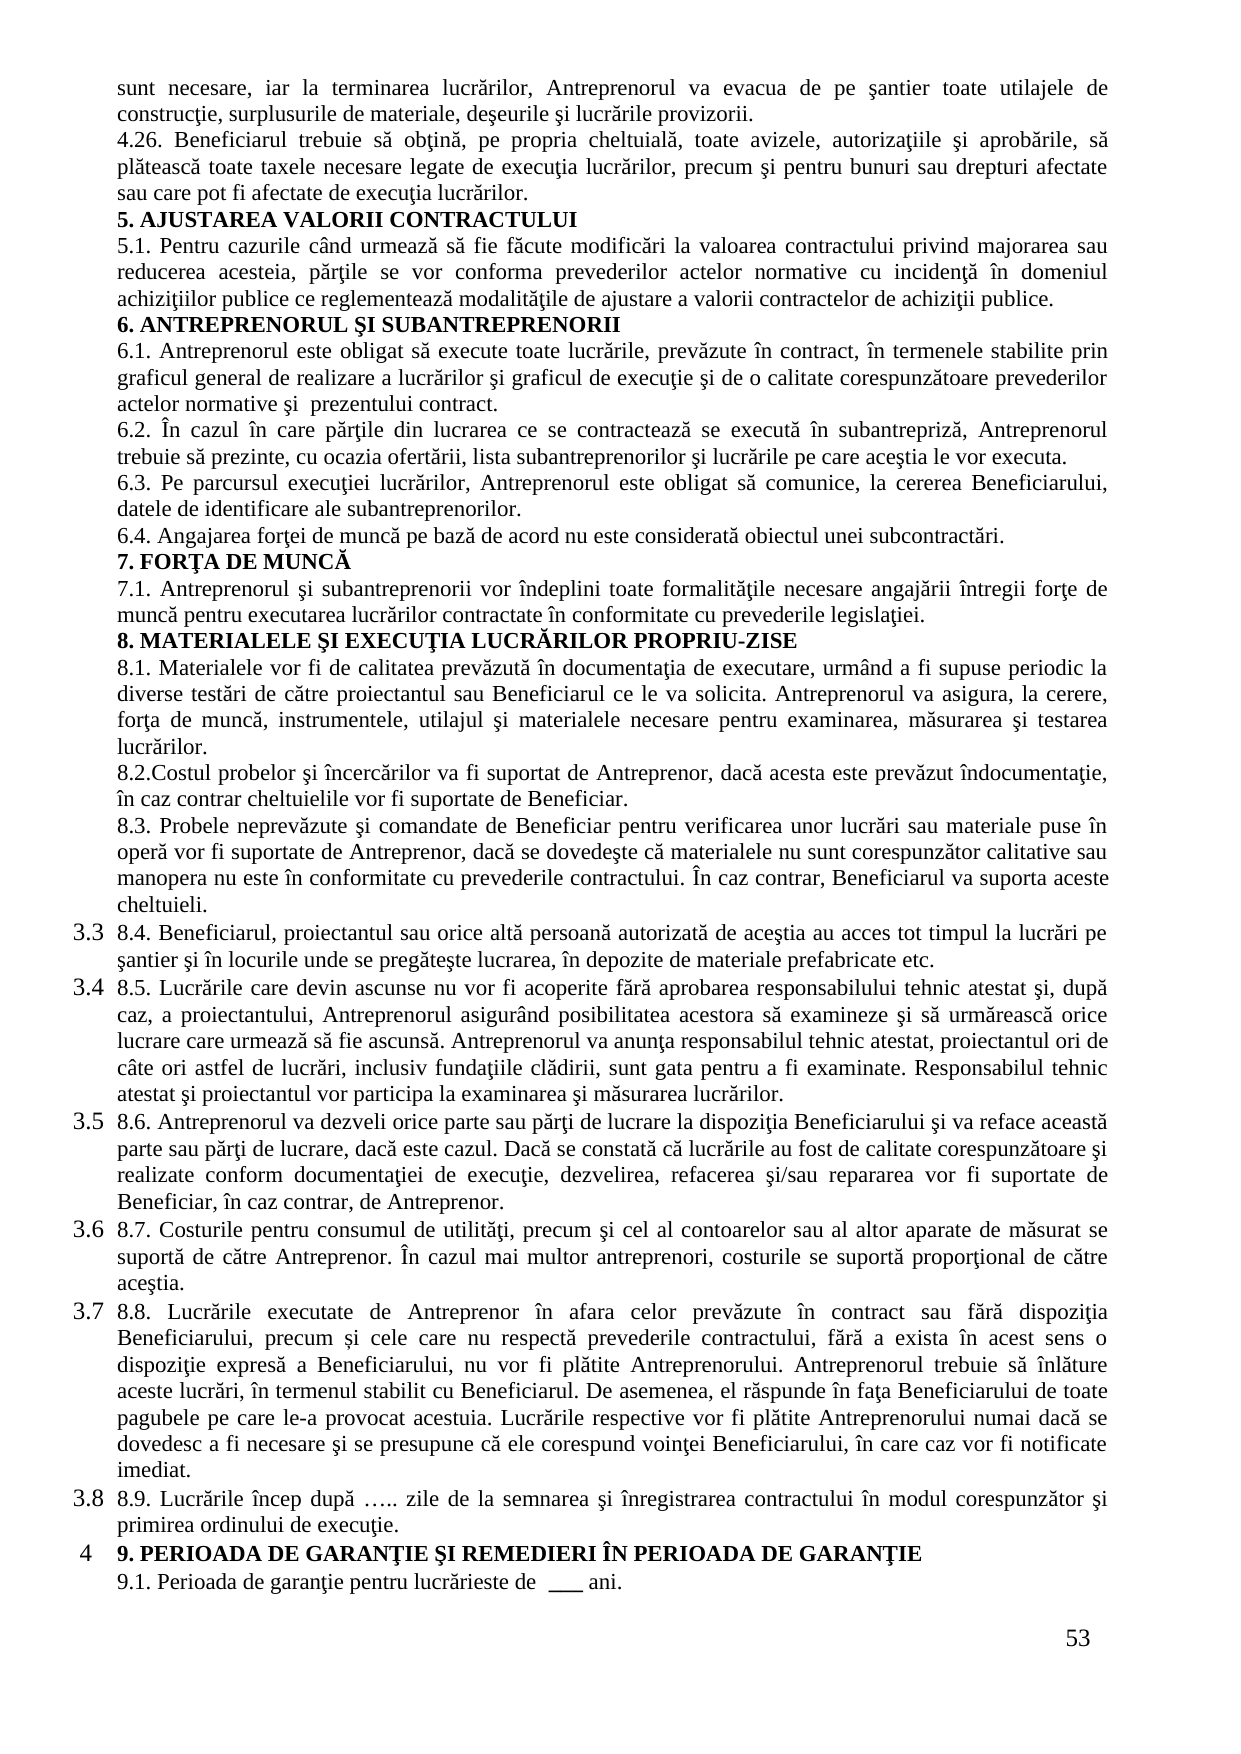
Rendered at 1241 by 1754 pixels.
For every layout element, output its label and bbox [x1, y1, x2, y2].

table_header [106, 74, 1121, 1595]
